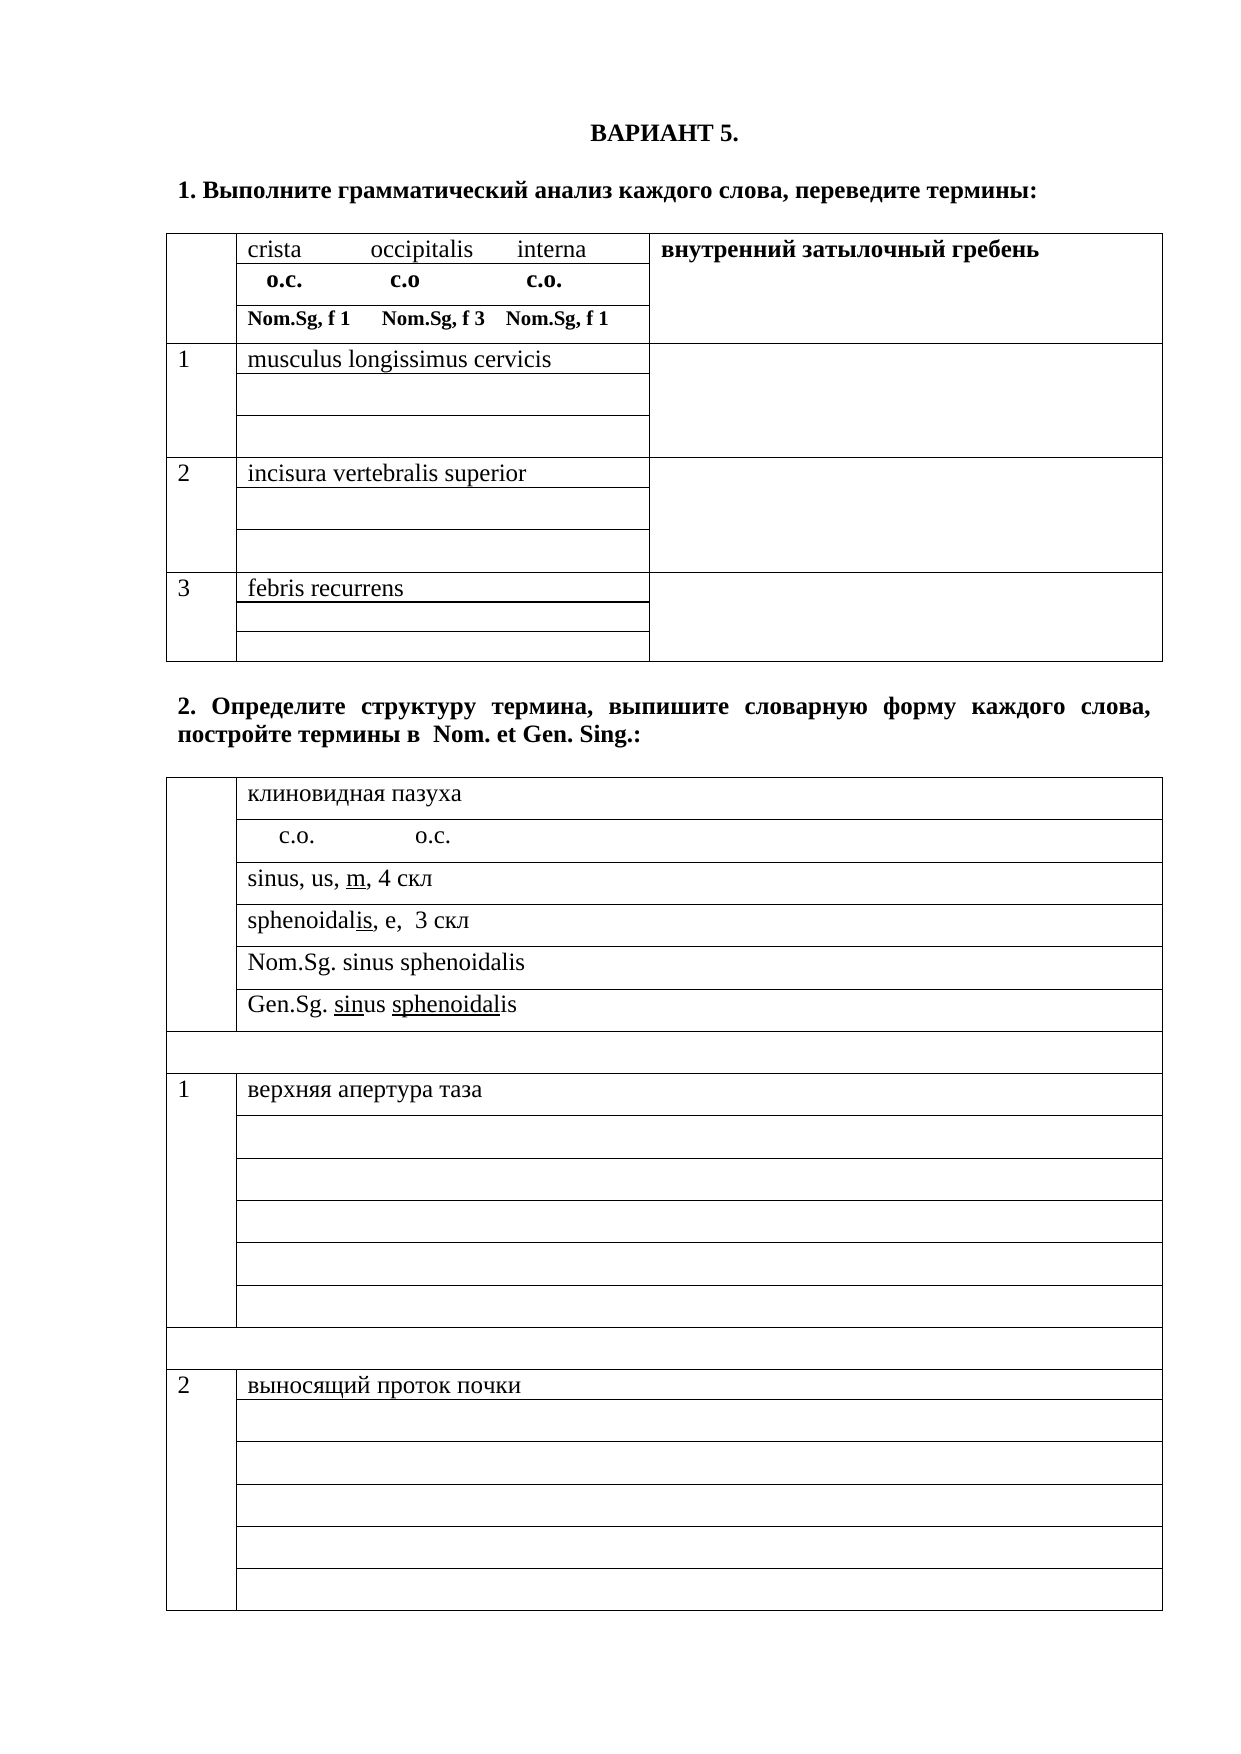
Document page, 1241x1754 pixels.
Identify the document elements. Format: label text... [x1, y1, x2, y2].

table_cell 3 [167, 573, 236, 661]
table_header [167, 778, 236, 1031]
table_cell [167, 1032, 1162, 1073]
text 2. Определите структуру термина, выпишите словарную форму каждого слова, постройте термины в Nom. et Gen. Sing.: [177, 691, 1152, 748]
table_cell [237, 1159, 1162, 1200]
table_cell [237, 1485, 1162, 1526]
table_cell Nom.Sg. sinus sphenoidalis [237, 947, 1162, 988]
table_cell [650, 573, 1162, 661]
table_cell [237, 603, 649, 631]
table_cell 1 [167, 344, 236, 457]
table_cell [237, 632, 649, 661]
table_cell [237, 530, 649, 572]
table_cell о.с. с.о с.о. [237, 264, 649, 305]
table_cell febris recurrens [237, 573, 649, 601]
table_cell [237, 1442, 1162, 1483]
table_cell [237, 374, 649, 415]
table_cell [237, 416, 649, 457]
table_cell [237, 1527, 1162, 1568]
table_cell 2 [167, 1370, 236, 1610]
table_cell верхняя апертура таза [237, 1074, 1162, 1115]
table_cell [237, 1243, 1162, 1284]
table_cell [650, 344, 1162, 457]
table_header внутренний затылочный гребень [650, 234, 1162, 343]
table_cell [237, 1400, 1162, 1441]
table_cell [167, 1328, 1162, 1369]
table_cell musculus longissimus cervicis [237, 344, 649, 373]
table_cell 1 [167, 1074, 236, 1327]
table_cell sinus, us, m, 4 скл [237, 863, 1162, 904]
table_cell выносящий проток почки [237, 1370, 1162, 1399]
table_cell с.о. о.с. [237, 820, 1162, 862]
table_cell [650, 458, 1162, 572]
table_cell incisura vertebralis superior [237, 458, 649, 487]
table_cell [237, 1116, 1162, 1158]
table_header crista occipitalis interna [237, 234, 649, 263]
table_cell Nom.Sg, f 1 Nom.Sg, f 3 Nom.Sg, f 1 [237, 306, 649, 343]
table_cell 2 [167, 458, 236, 572]
text 1. Выполните грамматический анализ каждого слова, переведите термины: [177, 176, 1152, 204]
table_cell sphenoidalis, e, 3 скл [237, 905, 1162, 946]
table_header [167, 234, 236, 343]
table_header клиновидная пазуха [237, 778, 1162, 819]
table_cell Gen.Sg. sinus sphenoidalis [237, 990, 1162, 1031]
table_cell [237, 1569, 1162, 1610]
table_cell [237, 488, 649, 529]
table_cell [237, 1286, 1162, 1327]
table_cell [237, 1201, 1162, 1242]
text ВАРИАНТ 5. [177, 118, 1152, 147]
